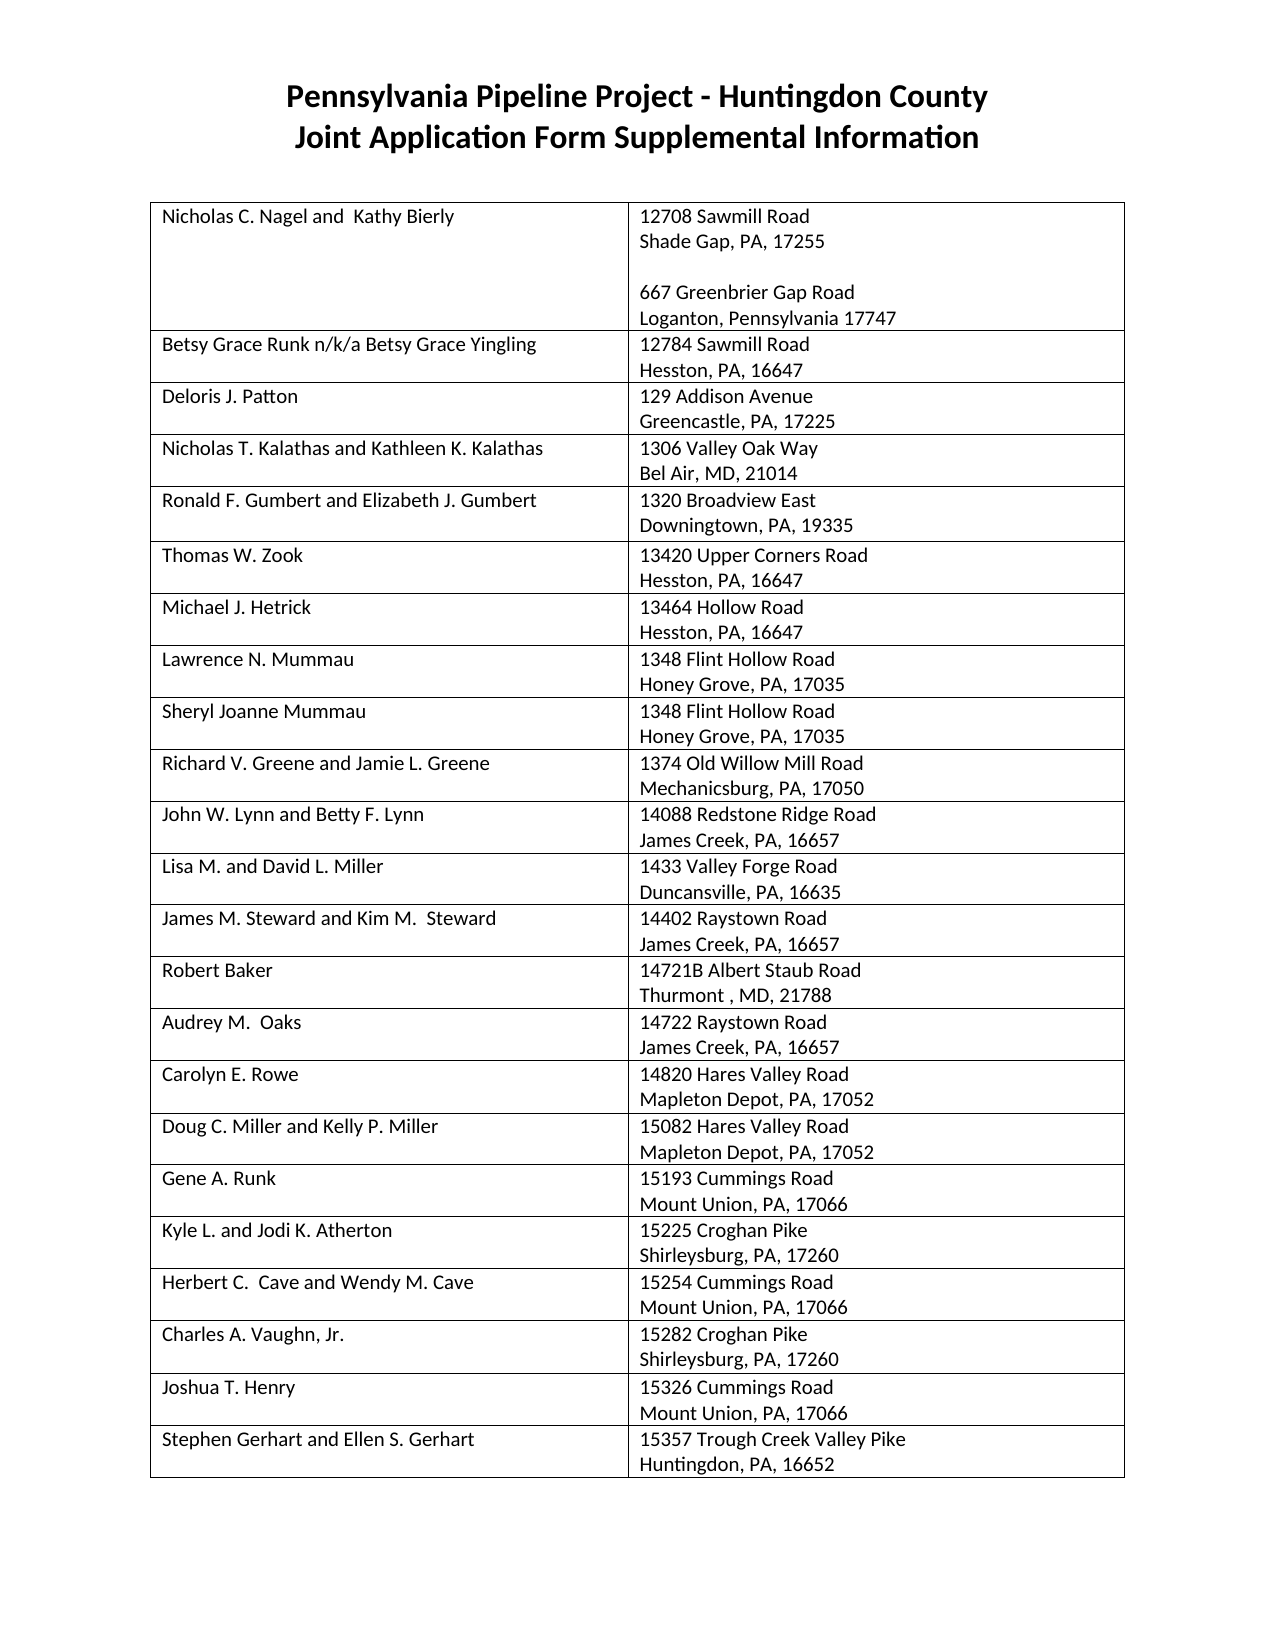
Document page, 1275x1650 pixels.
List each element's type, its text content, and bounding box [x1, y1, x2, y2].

table_cell Michael J. Hetrick [151, 594, 628, 645]
table_cell James M. Steward and Kim M. Steward [151, 905, 628, 956]
table_cell 1374 Old Willow Mill Road Mechanicsburg, PA, 17050 [629, 750, 1124, 801]
table_cell Doug C. Miller and Kelly P. Miller [151, 1114, 628, 1164]
table_cell Audrey M. Oaks [151, 1009, 628, 1060]
table_cell Kyle L. and Jodi K. Atherton [151, 1217, 628, 1268]
table_cell 13464 Hollow Road Hesston, PA, 16647 [629, 594, 1124, 645]
table_cell Herbert C. Cave and Wendy M. Cave [151, 1269, 628, 1320]
table_cell Ronald F. Gumbert and Elizabeth J. Gumbert [151, 487, 628, 541]
table_cell 15326 Cummings Road Mount Union, PA, 17066 [629, 1374, 1124, 1425]
table_cell Charles A. Vaughn, Jr. [151, 1321, 628, 1373]
table_cell Robert Baker [151, 957, 628, 1008]
table_cell Joshua T. Henry [151, 1374, 628, 1425]
table_cell 14820 Hares Valley Road Mapleton Depot, PA, 17052 [629, 1061, 1124, 1112]
table_cell Carolyn E. Rowe [151, 1061, 628, 1112]
table_cell Lawrence N. Mummau [151, 646, 628, 697]
table_cell John W. Lynn and Betty F. Lynn [151, 802, 628, 852]
table_cell 14088 Redstone Ridge Road James Creek, PA, 16657 [629, 802, 1124, 852]
table_cell 1320 Broadview East Downingtown, PA, 19335 [629, 487, 1124, 541]
table_cell 15357 Trough Creek Valley Pike Huntingdon, PA, 16652 [629, 1426, 1124, 1477]
table_cell 1433 Valley Forge Road Duncansville, PA, 16635 [629, 854, 1124, 904]
table_cell Betsy Grace Runk n/k/a Betsy Grace Yingling [151, 331, 628, 382]
table_cell 15082 Hares Valley Road Mapleton Depot, PA, 17052 [629, 1114, 1124, 1164]
table_cell Sheryl Joanne Mummau [151, 698, 628, 749]
table_cell 14721B Albert Staub Road Thurmont , MD, 21788 [629, 957, 1124, 1008]
table_cell 13420 Upper Corners Road Hesston, PA, 16647 [629, 542, 1124, 593]
table_cell Nicholas T. Kalathas and Kathleen K. Kalathas [151, 435, 628, 486]
table_cell Deloris J. Patton [151, 383, 628, 434]
table_cell Richard V. Greene and Jamie L. Greene [151, 750, 628, 801]
table_cell 12708 Sawmill Road Shade Gap, PA, 17255 667 Greenbrier Gap Road Loganton, Pennsylvania 17747 [629, 203, 1124, 330]
table_cell Stephen Gerhart and Ellen S. Gerhart [151, 1426, 628, 1477]
table_cell Thomas W. Zook [151, 542, 628, 593]
table_cell 14402 Raystown Road James Creek, PA, 16657 [629, 905, 1124, 956]
table_cell 1348 Flint Hollow Road Honey Grove, PA, 17035 [629, 646, 1124, 697]
table_cell 1306 Valley Oak Way Bel Air, MD, 21014 [629, 435, 1124, 486]
table_cell 15282 Croghan Pike Shirleysburg, PA, 17260 [629, 1321, 1124, 1373]
table_cell Gene A. Runk [151, 1165, 628, 1216]
table_cell Nicholas C. Nagel and Kathy Bierly [151, 203, 628, 330]
table_cell 15225 Croghan Pike Shirleysburg, PA, 17260 [629, 1217, 1124, 1268]
table_cell 1348 Flint Hollow Road Honey Grove, PA, 17035 [629, 698, 1124, 749]
table_cell 14722 Raystown Road James Creek, PA, 16657 [629, 1009, 1124, 1060]
table_cell 15193 Cummings Road Mount Union, PA, 17066 [629, 1165, 1124, 1216]
table_cell Lisa M. and David L. Miller [151, 854, 628, 904]
table_cell 12784 Sawmill Road Hesston, PA, 16647 [629, 331, 1124, 382]
table_cell 15254 Cummings Road Mount Union, PA, 17066 [629, 1269, 1124, 1320]
table_cell 129 Addison Avenue Greencastle, PA, 17225 [629, 383, 1124, 434]
